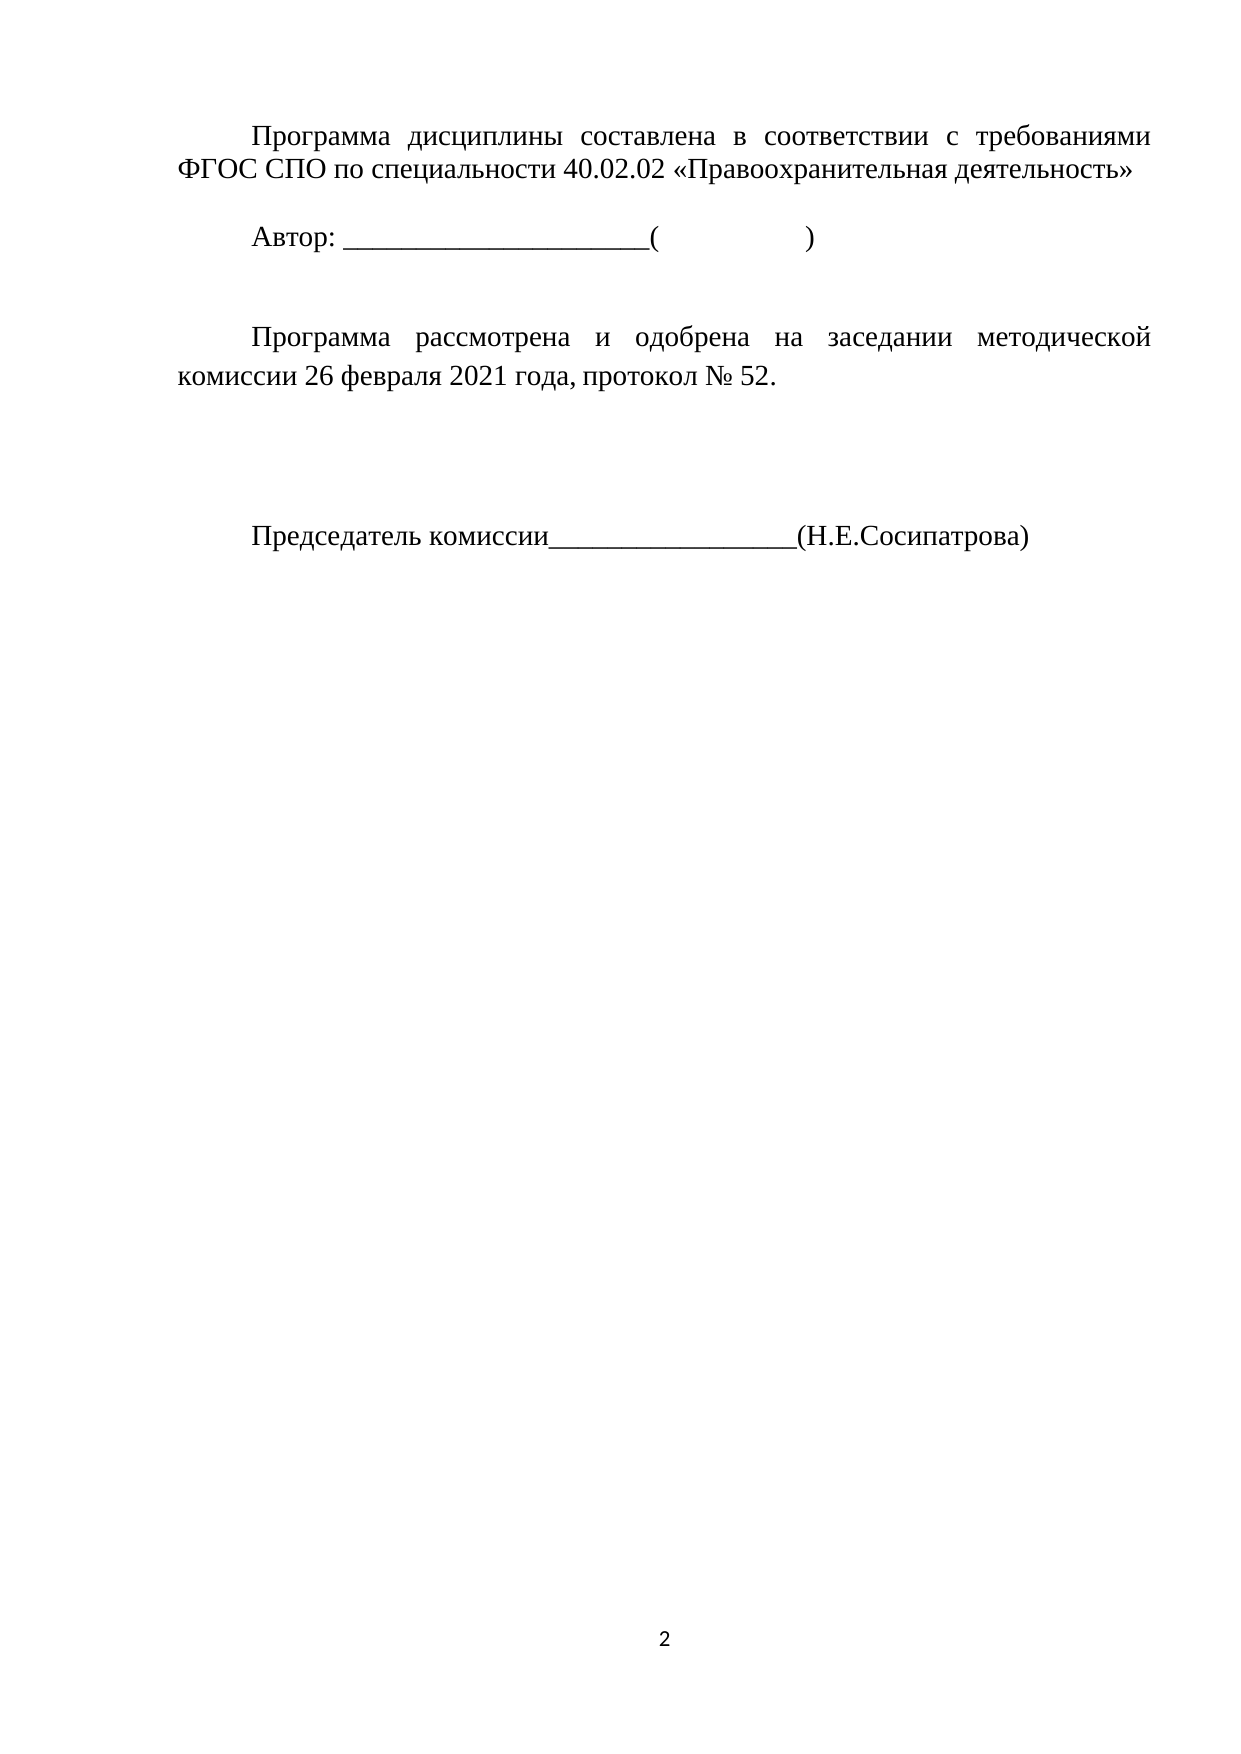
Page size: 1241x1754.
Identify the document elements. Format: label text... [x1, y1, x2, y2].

text Программа рассмотрена и одобрена на заседании методической комиссии 26 февраля 2021 года, протокол № 52. [177, 319, 1152, 391]
text Председатель комиссии_________________(Н.Е.Сосипатрова) [177, 518, 1152, 551]
text Программа дисциплины составлена в соответствии с требованиями ФГОС СПО по специальности 40.02.02 «Правоохранительная деятельность» [177, 118, 1152, 185]
text Автор: _____________________( ) [177, 219, 1152, 252]
